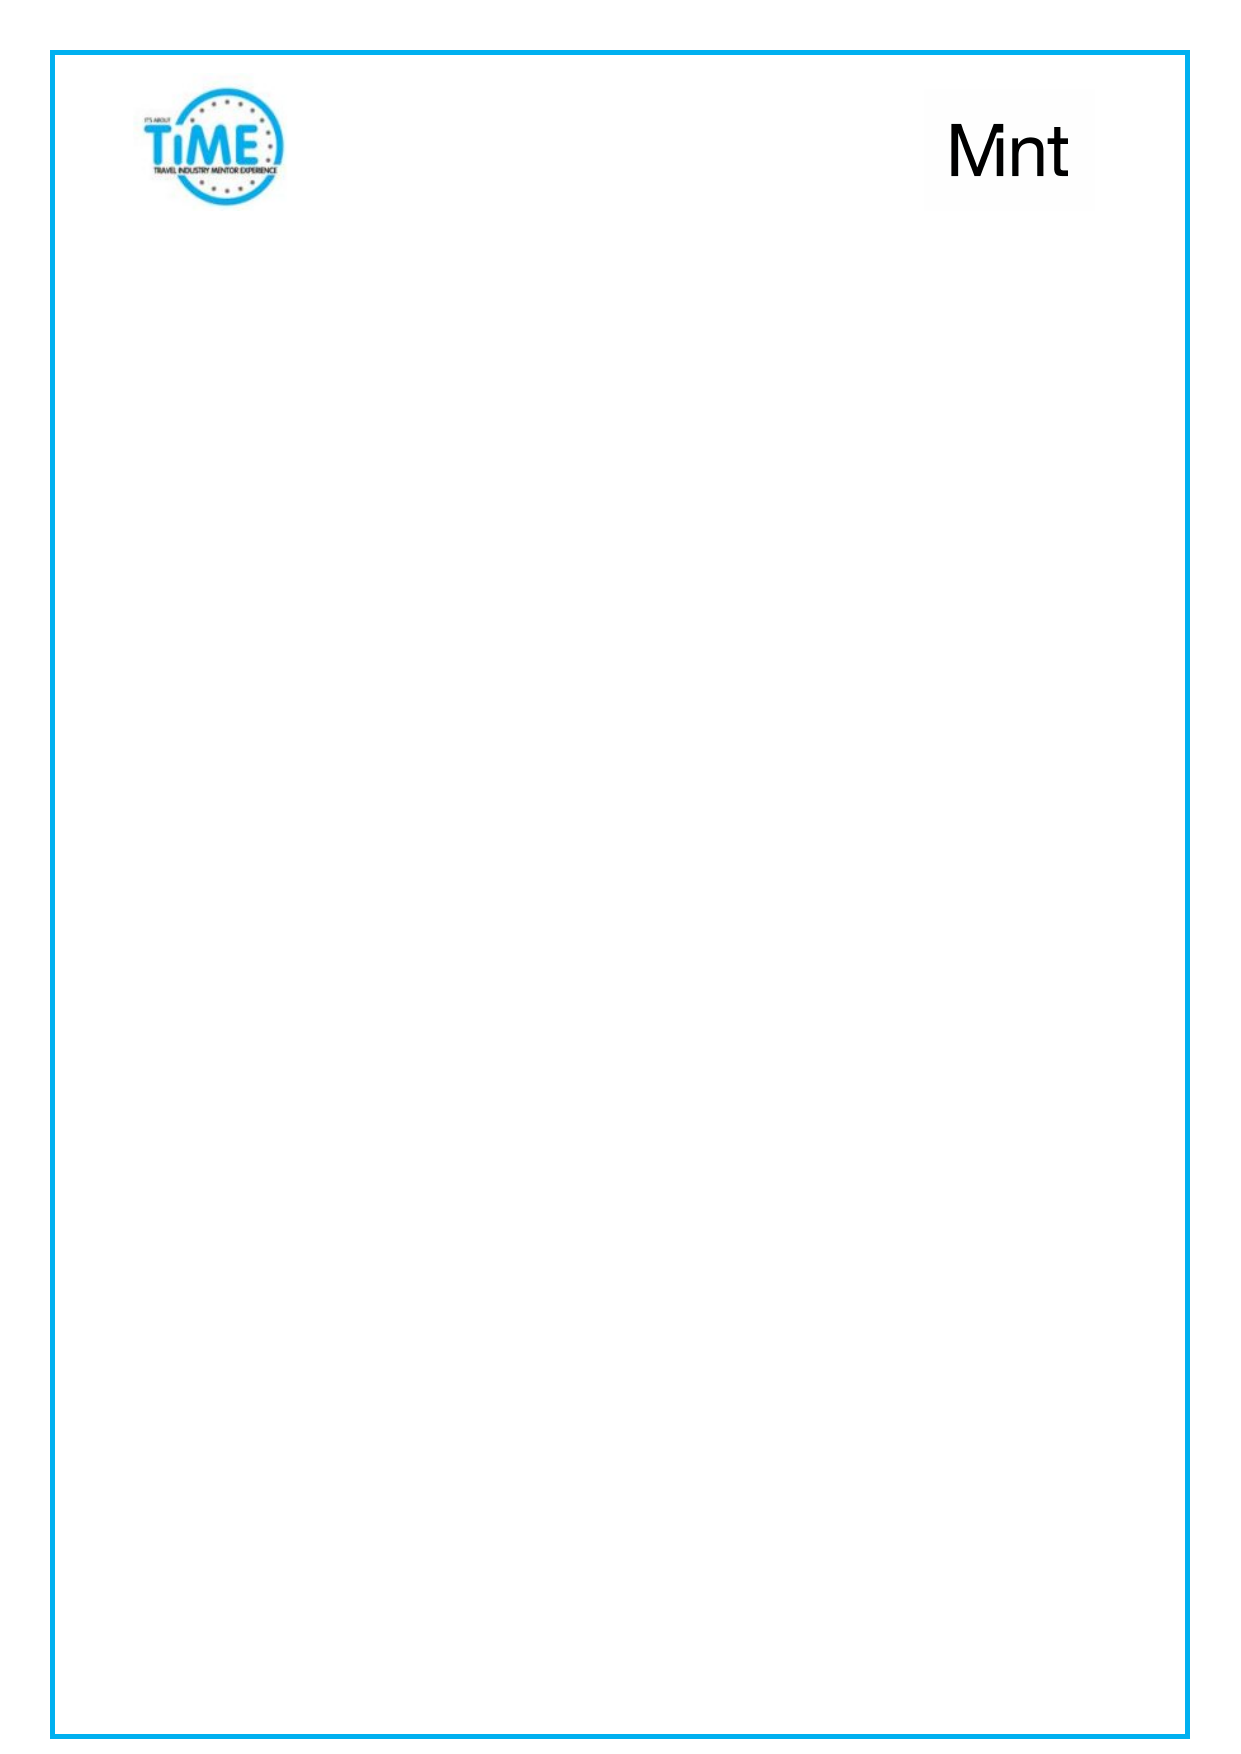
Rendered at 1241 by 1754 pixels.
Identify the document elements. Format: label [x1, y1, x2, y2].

picture [923, 89, 1096, 211]
picture [132, 73, 288, 211]
